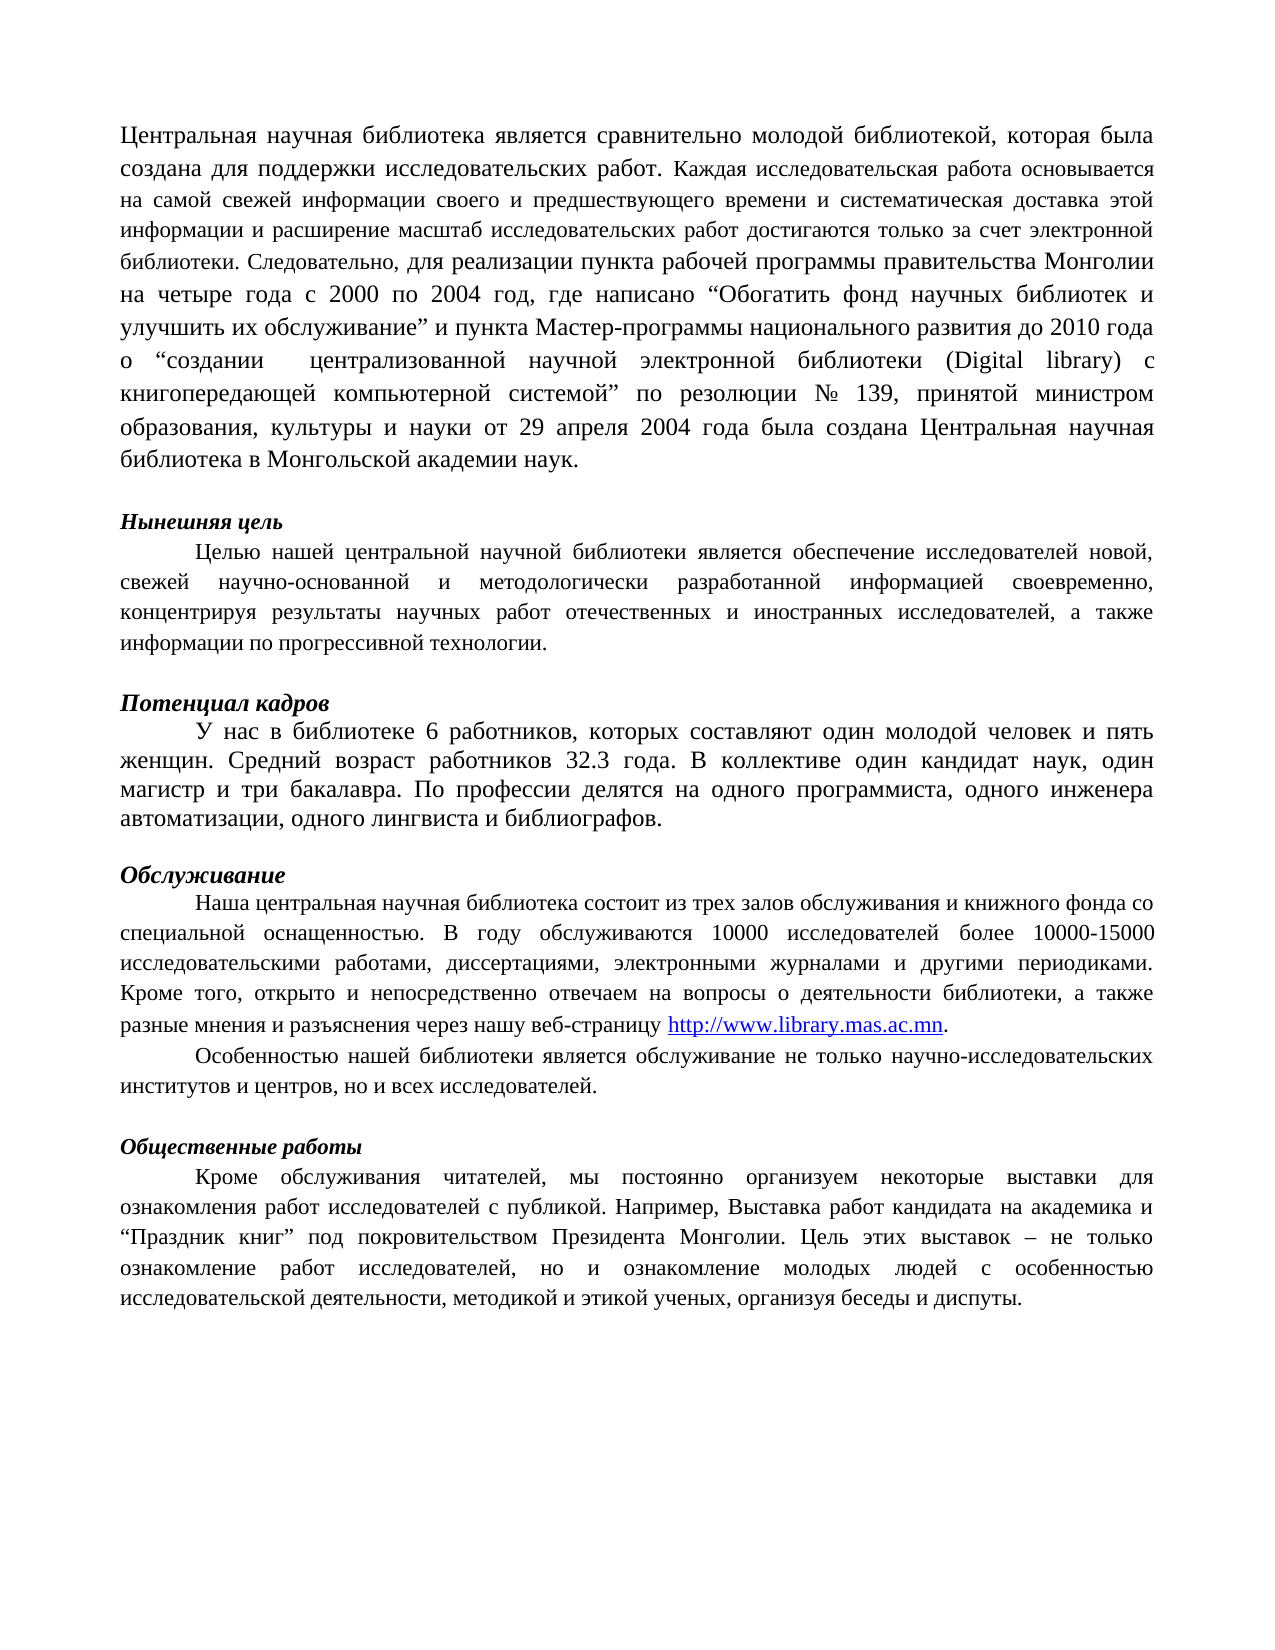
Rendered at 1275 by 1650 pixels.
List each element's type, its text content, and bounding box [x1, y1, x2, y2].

text Нынешняя цель [120, 508, 1155, 534]
text Наша центральная научная библиотека состоит из трех залов обслуживания и книжного фонда со специальной оснащенностью. В году обслуживаются 10000 исследователей более 10000-15000 исследовательскими работами, диссертациями, электронными журналами и другими периодиками. Кроме того, открыто и непосредственно отвечаем на вопросы о деятельности библиотеки, а также разные мнения и разъяснения через нашу веб-страницу http://www.library.mas.ac.mn. [120, 889, 1155, 1038]
text Общественные работы [120, 1133, 1155, 1159]
list Потенциал кадров [120, 688, 1155, 716]
text Целью нашей центральной научной библиотеки является обеспечение исследователей новой, свежей научно-основанной и методологически разработанной информацией своевременно, концентрируя результаты научных работ отечественных и иностранных исследователей, а также информации по прогрессивной технологии. [120, 538, 1155, 655]
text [120, 120, 1155, 473]
text Особенностью нашей библиотеки является обслуживание не только научно-исследовательских институтов и центров, но и всех исследователей. [120, 1042, 1155, 1099]
list У нас в библиотеке 6 работников, которых составляют один молодой человек и пять женщин. Средний возраст работников 32.3 года. В коллективе один кандидат наук, один магистр и три бакалавра. По профессии делятся на одного программиста, одного инженера автоматизации, одного лингвиста и библиографов. [120, 716, 1155, 831]
list Обслуживание [120, 860, 1155, 889]
text Кроме обслуживания читателей, мы постоянно организуем некоторые выставки для ознакомления работ исследователей с публикой. Например, Выставка работ кандидата на академика и “Праздник книг” под покровительством Президента Монголии. Цель этих выставок – не только ознакомление работ исследователей, но и ознакомление молодых людей с особенностью исследовательской деятельности, методикой и этикой ученых, организуя беседы и диспуты. [120, 1163, 1155, 1310]
